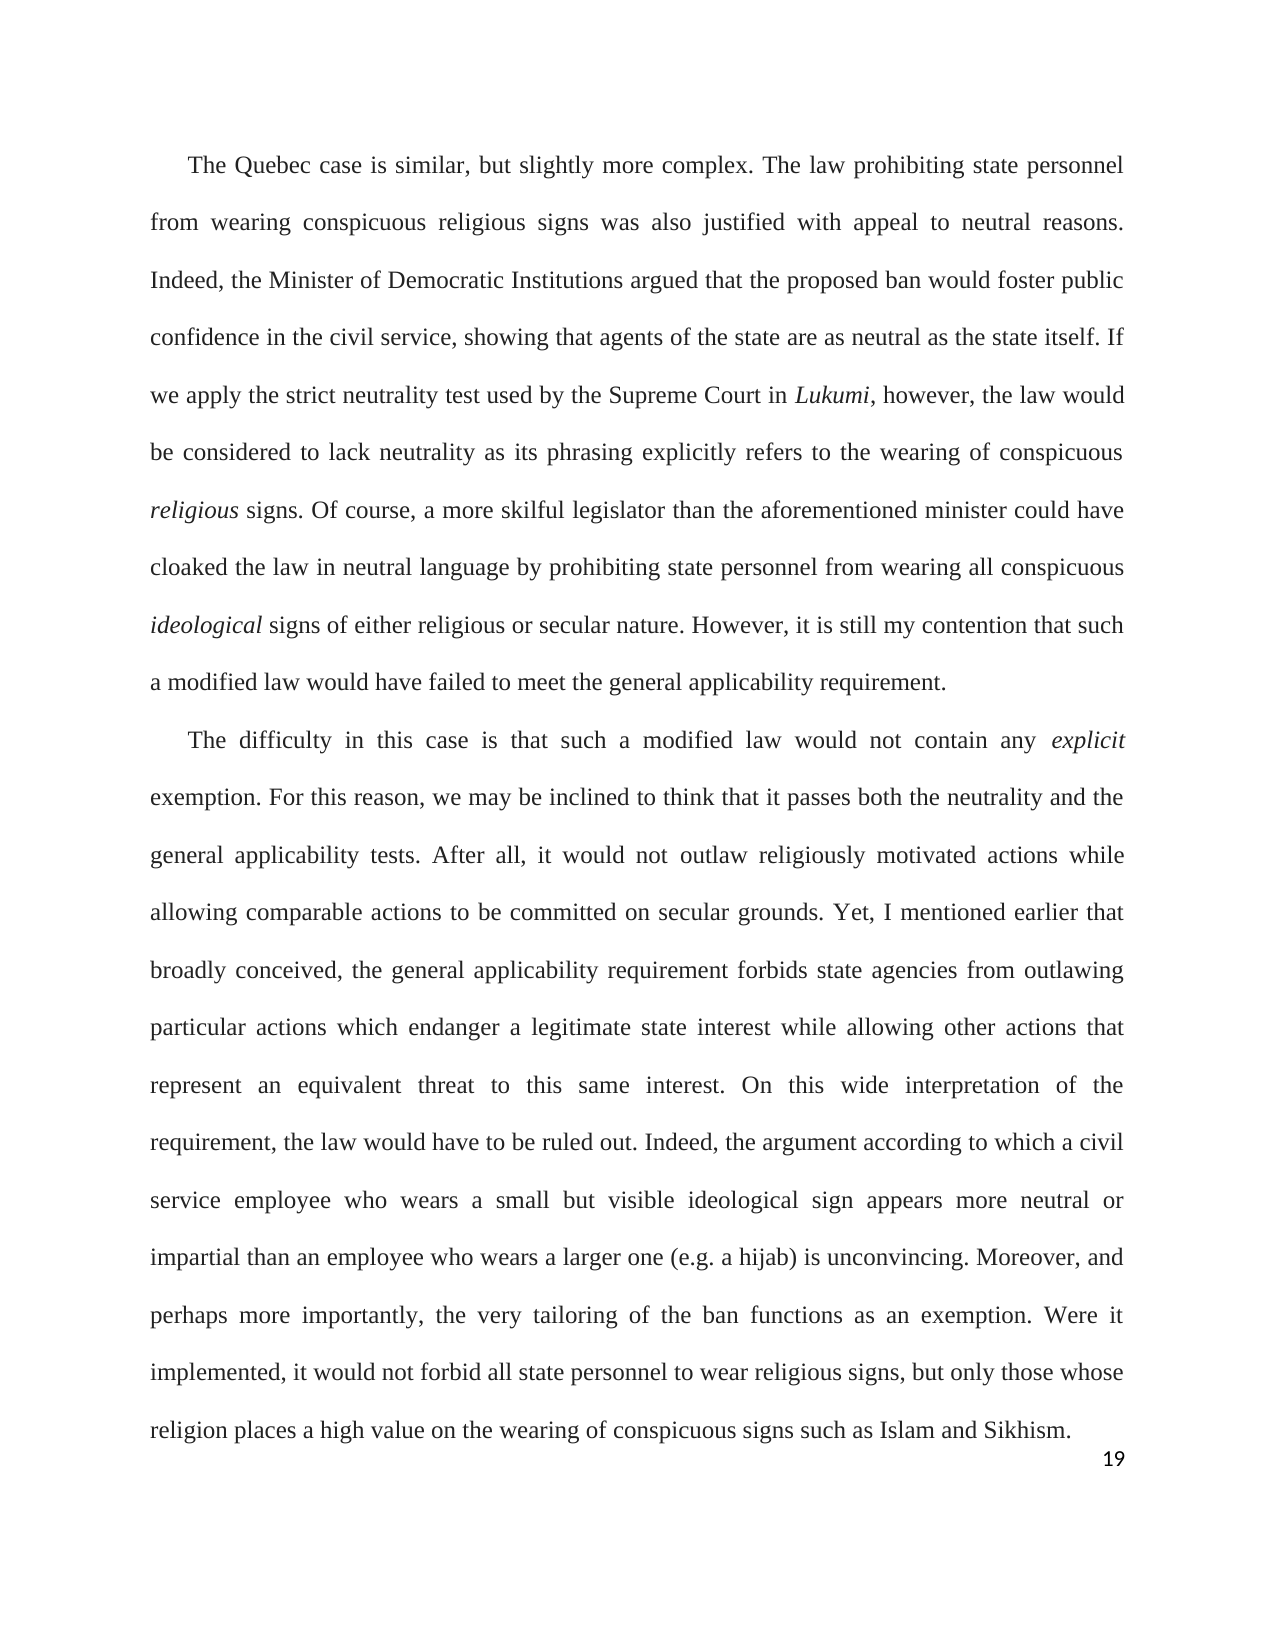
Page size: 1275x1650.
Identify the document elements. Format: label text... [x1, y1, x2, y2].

text The difficulty in this case is that such a modified law would not contain any explicit exemption. For this reason, we may be inclined to think that it passes both the neutrality and the general applicability tests. After all, it would not outlaw religiously motivated actions while allowing comparable actions to be committed on secular grounds. Yet, I mentioned earlier that broadly conceived, the general applicability requirement forbids state agencies from outlawing particular actions which endanger a legitimate state interest while allowing other actions that represent an equivalent threat to this same interest. On this wide interpretation of the requirement, the law would have to be ruled out. Indeed, the argument according to which a civil service employee who wears a small but visible ideological sign appears more neutral or impartial than an employee who wears a larger one (e.g. a hijab) is unconvincing. Moreover, and perhaps more importantly, the very tailoring of the ban functions as an exemption. Were it implemented, it would not forbid all state personnel to wear religious signs, but only those whose religion places a high value on the wearing of conspicuous signs such as Islam and Sikhism. [150, 725, 1125, 1444]
text The Quebec case is similar, but slightly more complex. The law prohibiting state personnel from wearing conspicuous religious signs was also justified with appeal to neutral reasons. Indeed, the Minister of Democratic Institutions argued that the proposed ban would foster public confidence in the civil service, showing that agents of the state are as neutral as the state itself. If we apply the strict neutrality test used by the Supreme Court in Lukumi, however, the law would be considered to lack neutrality as its phrasing explicitly refers to the wearing of conspicuous religious signs. Of course, a more skilful legislator than the aforementioned minister could have cloaked the law in neutral language by prohibiting state personnel from wearing all conspicuous ideological signs of either religious or secular nature. However, it is still my contention that such a modified law would have failed to meet the general applicability requirement. [150, 150, 1125, 696]
